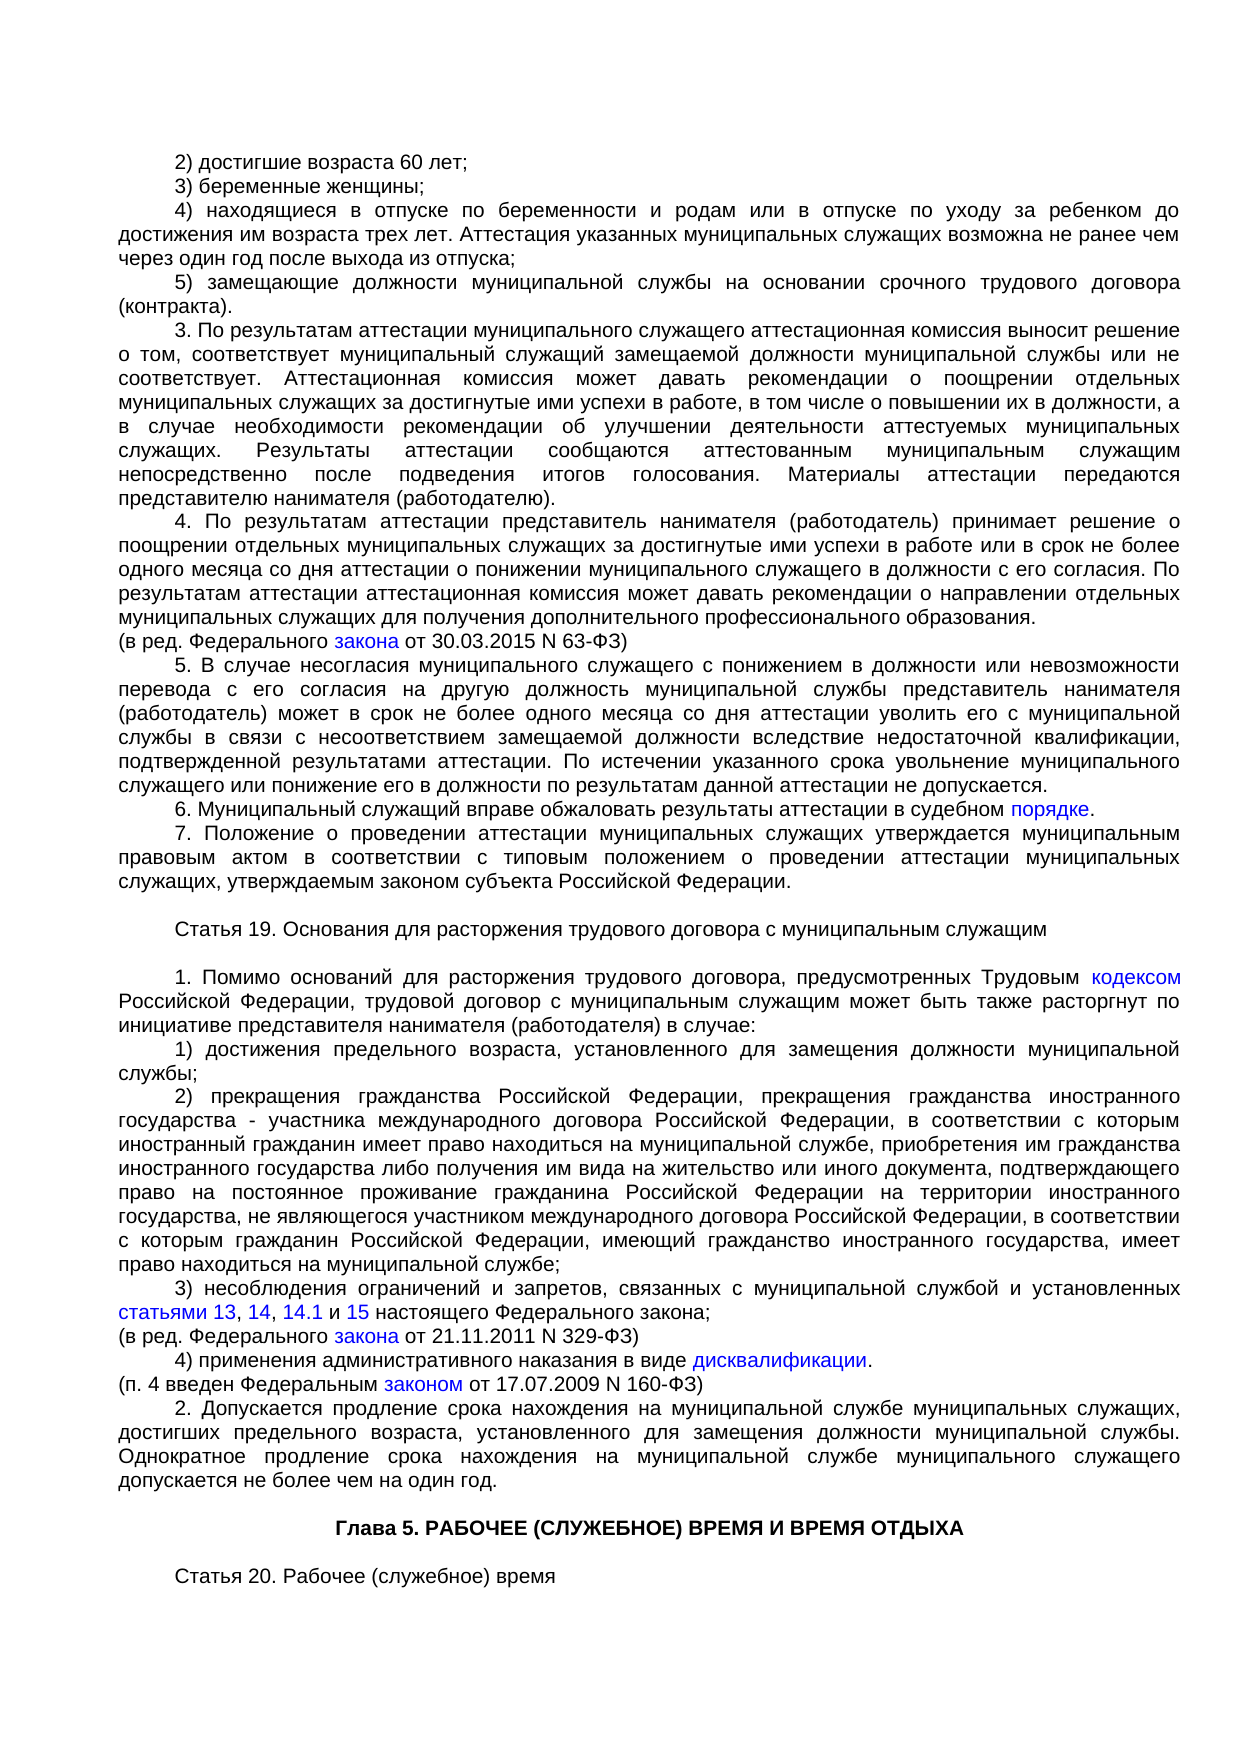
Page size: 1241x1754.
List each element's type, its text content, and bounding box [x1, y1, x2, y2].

text Статья 20. Рабочее (служебное) время [118, 1563, 1181, 1587]
text 5. В случае несогласия муниципального служащего с понижением в должности или невозможности перевода с его согласия на другую должность муниципальной службы представитель нанимателя (работодатель) может в срок не более одного месяца со дня аттестации уволить его с муниципальной службы в связи с несоответствием замещаемой должности вследствие недостаточной квалификации, подтвержденной результатами аттестации. По истечении указанного срока увольнение муниципального служащего или понижение его в должности по результатам данной аттестации не допускается. [118, 653, 1181, 797]
text 3) беременные женщины; [118, 174, 1181, 198]
text (п. 4 введен Федеральным законом от 17.07.2009 N 160-ФЗ) [118, 1372, 1181, 1396]
text 6. Муниципальный служащий вправе обжаловать результаты аттестации в судебном порядке. [118, 797, 1181, 821]
text 1. Помимо оснований для расторжения трудового договора, предусмотренных Трудовым кодексом Российской Федерации, трудовой договор с муниципальным служащим может быть также расторгнут по инициативе представителя нанимателя (работодателя) в случае: [118, 964, 1181, 1036]
text 4. По результатам аттестации представитель нанимателя (работодатель) принимает решение о поощрении отдельных муниципальных служащих за достигнутые ими успехи в работе или в срок не более одного месяца со дня аттестации о понижении муниципального служащего в должности с его согласия. По результатам аттестации аттестационная комиссия может давать рекомендации о направлении отдельных муниципальных служащих для получения дополнительного профессионального образования. [118, 509, 1181, 629]
text 3. По результатам аттестации муниципального служащего аттестационная комиссия выносит решение о том, соответствует муниципальный служащий замещаемой должности муниципальной службы или не соответствует. Аттестационная комиссия может давать рекомендации о поощрении отдельных муниципальных служащих за достигнутые ими успехи в работе, в том числе о повышении их в должности, а в случае необходимости рекомендации об улучшении деятельности аттестуемых муниципальных служащих. Результаты аттестации сообщаются аттестованным муниципальным служащим непосредственно после подведения итогов голосования. Материалы аттестации передаются представителю нанимателя (работодателю). [118, 318, 1181, 509]
text (в ред. Федерального закона от 21.11.2011 N 329-ФЗ) [118, 1324, 1181, 1348]
text 5) замещающие должности муниципальной службы на основании срочного трудового договора (контракта). [118, 270, 1181, 318]
text 1) достижения предельного возраста, установленного для замещения должности муниципальной службы; [118, 1036, 1181, 1084]
text 7. Положение о проведении аттестации муниципальных служащих утверждается муниципальным правовым актом в соответствии с типовым положением о проведении аттестации муниципальных служащих, утверждаемым законом субъекта Российской Федерации. [118, 821, 1181, 893]
text 4) применения административного наказания в виде дисквалификации. [118, 1348, 1181, 1372]
text (в ред. Федерального закона от 30.03.2015 N 63-ФЗ) [118, 629, 1181, 653]
text Статья 19. Основания для расторжения трудового договора с муниципальным служащим [118, 917, 1181, 941]
text 2. Допускается продление срока нахождения на муниципальной службе муниципальных служащих, достигших предельного возраста, установленного для замещения должности муниципальной службы. Однократное продление срока нахождения на муниципальной службе муниципального служащего допускается не более чем на один год. [118, 1396, 1181, 1492]
text 2) достигшие возраста 60 лет; [118, 150, 1181, 174]
text 3) несоблюдения ограничений и запретов, связанных с муниципальной службой и установленных статьями 13, 14, 14.1 и 15 настоящего Федерального закона; [118, 1276, 1181, 1324]
text 2) прекращения гражданства Российской Федерации, прекращения гражданства иностранного государства - участника международного договора Российской Федерации, в соответствии с которым иностранный гражданин имеет право находиться на муниципальной службе, приобретения им гражданства иностранного государства либо получения им вида на жительство или иного документа, подтверждающего право на постоянное проживание гражданина Российской Федерации на территории иностранного государства, не являющегося участником международного договора Российской Федерации, в соответствии с которым гражданин Российской Федерации, имеющий гражданство иностранного государства, имеет право находиться на муниципальной службе; [118, 1084, 1181, 1276]
text Глава 5. РАБОЧЕЕ (СЛУЖЕБНОЕ) ВРЕМЯ И ВРЕМЯ ОТДЫХА [118, 1516, 1181, 1539]
text 4) находящиеся в отпуске по беременности и родам или в отпуске по уходу за ребенком до достижения им возраста трех лет. Аттестация указанных муниципальных служащих возможна не ранее чем через один год после выхода из отпуска; [118, 198, 1181, 270]
